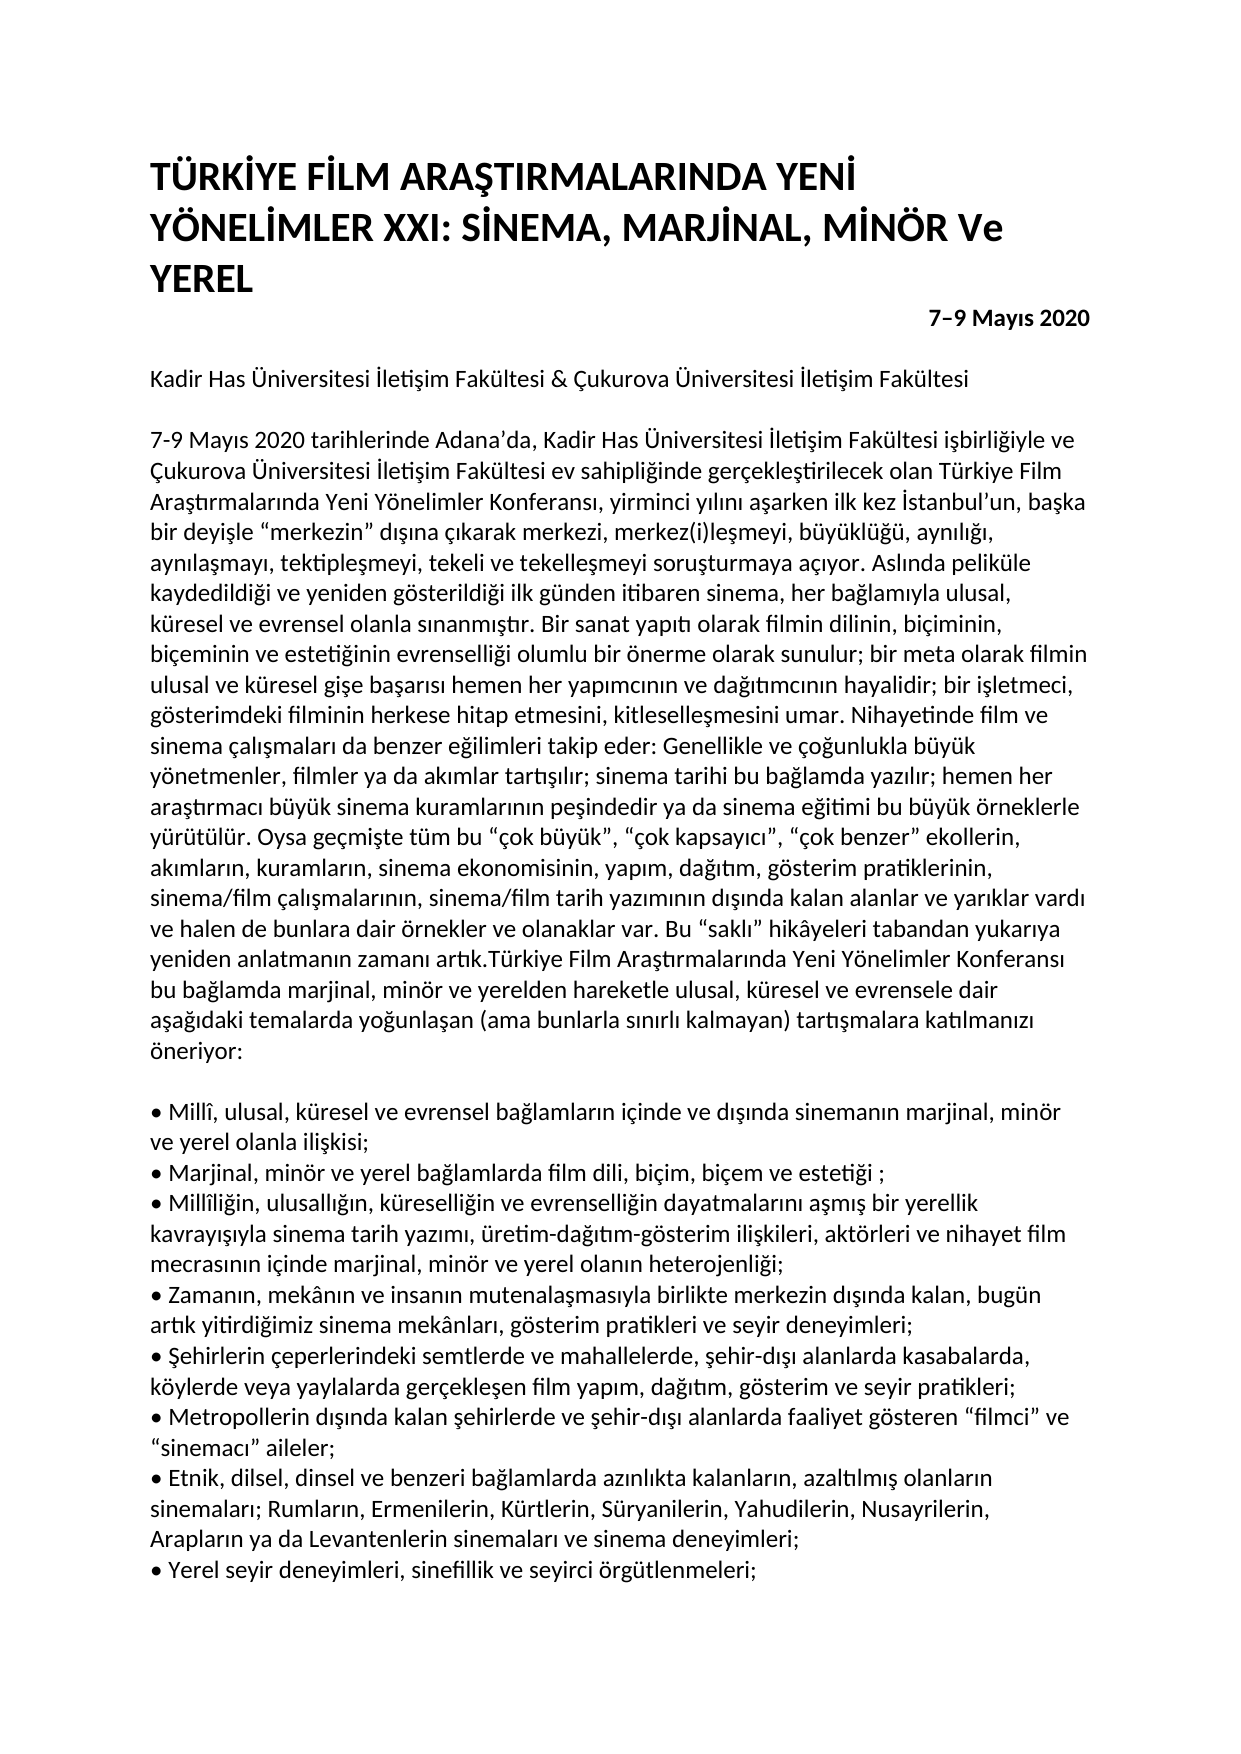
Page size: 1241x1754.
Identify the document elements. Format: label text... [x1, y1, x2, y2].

text 7-9 Mayıs 2020 tarihlerinde Adana’da, Kadir Has Üniversitesi İletişim Fakültesi işbirliğiyle ve Çukurova Üniversitesi İletişim Fakültesi ev sahipliğinde gerçekleştirilecek olan Türkiye Film Araştırmalarında Yeni Yönelimler Konferansı, yirminci yılını aşarken ilk kez İstanbul’un, başka bir deyişle “merkezin” dışına çıkarak merkezi, merkez(i)leşmeyi, büyüklüğü, aynılığı, aynılaşmayı, tektipleşmeyi, tekeli ve tekelleşmeyi soruşturmaya açıyor. Aslında peliküle kaydedildiği ve yeniden gösterildiği ilk günden itibaren sinema, her bağlamıyla ulusal, küresel ve evrensel olanla sınanmıştır. Bir sanat yapıtı olarak filmin dilinin, biçiminin, biçeminin ve estetiğinin evrenselliği olumlu bir önerme olarak sunulur; bir meta olarak filmin ulusal ve küresel gişe başarısı hemen her yapımcının ve dağıtımcının hayalidir; bir işletmeci, gösterimdeki filminin herkese hitap etmesini, kitleselleşmesini umar. Nihayetinde film ve sinema çalışmaları da benzer eğilimleri takip eder: Genellikle ve çoğunlukla büyük yönetmenler, filmler ya da akımlar tartışılır; sinema tarihi bu bağlamda yazılır; hemen her araştırmacı büyük sinema kuramlarının peşindedir ya da sinema eğitimi bu büyük örneklerle yürütülür. Oysa geçmişte tüm bu “çok büyük”, “çok kapsayıcı”, “çok benzer” ekollerin, akımların, kuramların, sinema ekonomisinin, yapım, dağıtım, gösterim pratiklerinin, sinema/film çalışmalarının, sinema/film tarih yazımının dışında kalan alanlar ve yarıklar vardı ve halen de bunlara dair örnekler ve olanaklar var. Bu “saklı” hikâyeleri tabandan yukarıya yeniden anlatmanın zamanı artık.Türkiye Film Araştırmalarında Yeni Yönelimler Konferansı bu bağlamda marjinal, minör ve yerelden hareketle ulusal, küresel ve evrensele dair aşağıdaki temalarda yoğunlaşan (ama bunlarla sınırlı kalmayan) tartışmalara katılmanızı öneriyor: [150, 424, 1090, 1066]
text • Şehirlerin çeperlerindeki semtlerde ve mahallelerde, şehir-dışı alanlarda kasabalarda, köylerde veya yaylalarda gerçekleşen film yapım, dağıtım, gösterim ve seyir pratikleri; [150, 1340, 1090, 1401]
text TÜRKİYE FİLM ARAŞTIRMALARINDA YENİ YÖNELİMLER XXI: SİNEMA, MARJİNAL, MİNÖR Ve YEREL [150, 150, 1090, 302]
text • Millî, ulusal, küresel ve evrensel bağlamların içinde ve dışında sinemanın marjinal, minör ve yerel olanla ilişkisi; [150, 1096, 1090, 1157]
text • Millîliğin, ulusallığın, küreselliğin ve evrenselliğin dayatmalarını aşmış bir yerellik kavrayışıyla sinema tarih yazımı, üretim-dağıtım-gösterim ilişkileri, aktörleri ve nihayet film mecrasının içinde marjinal, minör ve yerel olanın heterojenliği; [150, 1188, 1090, 1279]
text Kadir Has Üniversitesi İletişim Fakültesi & Çukurova Üniversitesi İletişim Fakültesi [150, 363, 1090, 394]
text • Zamanın, mekânın ve insanın mutenalaşmasıyla birlikte merkezin dışında kalan, bugün artık yitirdiğimiz sinema mekânları, gösterim pratikleri ve seyir deneyimleri; [150, 1279, 1090, 1340]
text 7–9 Mayıs 2020 [150, 302, 1090, 333]
text • Metropollerin dışında kalan şehirlerde ve şehir-dışı alanlarda faaliyet gösteren “filmci” ve “sinemacı” aileler; [150, 1401, 1090, 1462]
text • Yerel seyir deneyimleri, sinefillik ve seyirci örgütlenmeleri; [150, 1554, 1090, 1584]
text • Marjinal, minör ve yerel bağlamlarda film dili, biçim, biçem ve estetiği ; [150, 1157, 1090, 1188]
text • Etnik, dilsel, dinsel ve benzeri bağlamlarda azınlıkta kalanların, azaltılmış olanların sinemaları; Rumların, Ermenilerin, Kürtlerin, Süryanilerin, Yahudilerin, Nusayrilerin, Arapların ya da Levantenlerin sinemaları ve sinema deneyimleri; [150, 1462, 1090, 1554]
